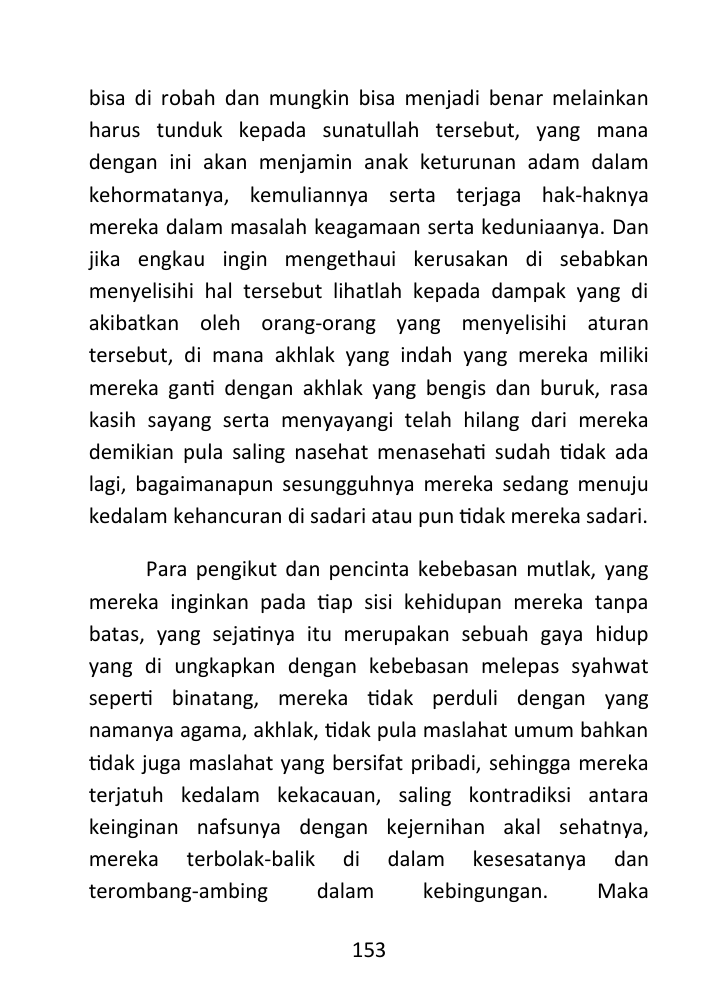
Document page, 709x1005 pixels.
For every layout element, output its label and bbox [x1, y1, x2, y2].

text [88, 83, 650, 529]
text [88, 554, 650, 904]
